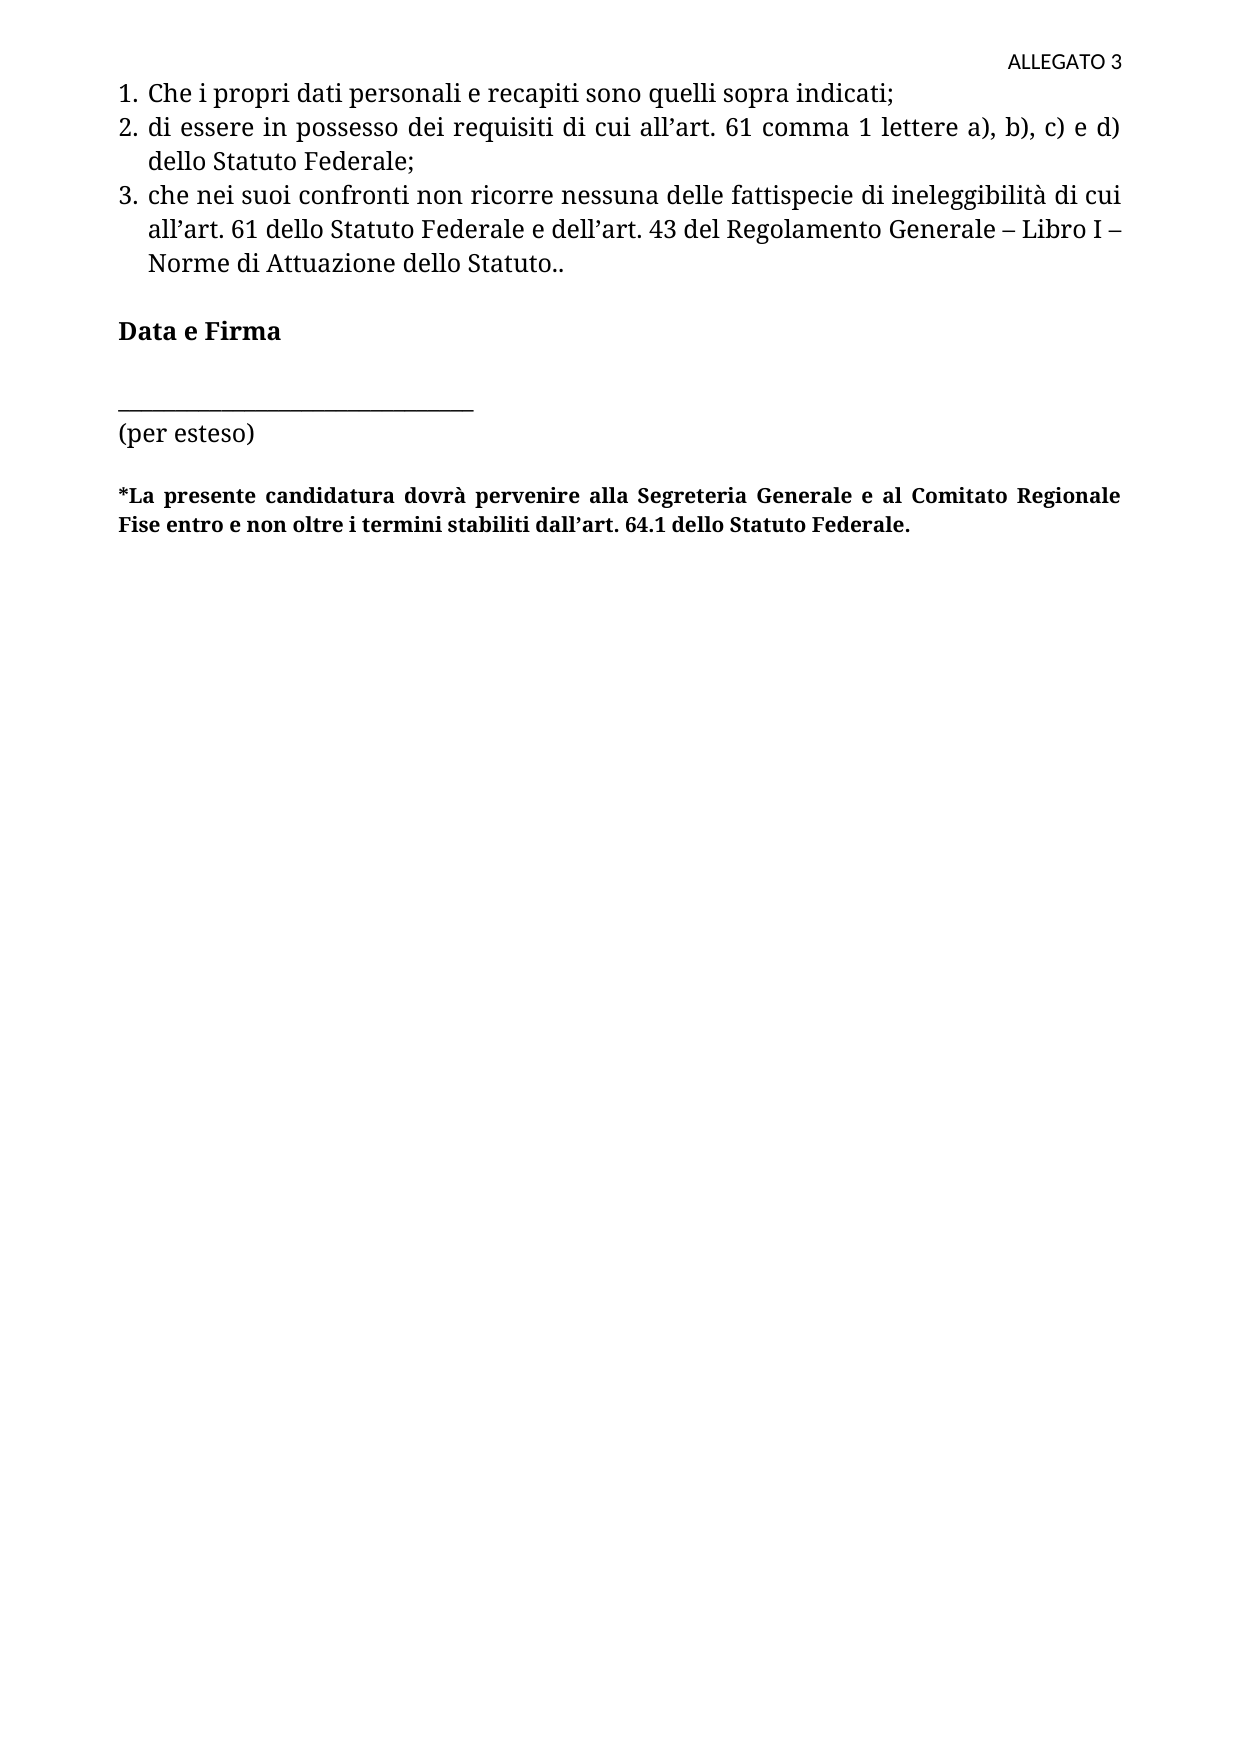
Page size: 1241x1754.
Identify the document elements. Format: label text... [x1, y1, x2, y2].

list di essere in possesso dei requisiti di cui all’art. 61 comma 1 lettere a), b), c) e d) dello Statuto Federale; [118, 109, 1122, 177]
text Data e Firma [118, 314, 1122, 348]
list che nei suoi confronti non ricorre nessuna delle fattispecie di ineleggibilità di cui all’art. 61 dello Statuto Federale e dell’art. 43 del Regolamento Generale – Libro I – Norme di Attuazione dello Statuto.. [118, 177, 1122, 280]
text *La presente candidatura dovrà pervenire alla Segreteria Generale e al Comitato Regionale Fise entro e non oltre i termini stabiliti dall’art. 64.1 dello Statuto Federale. [118, 481, 1122, 538]
list Che i propri dati personali e recapiti sono quelli sopra indicati; [118, 75, 1122, 109]
text (per esteso) [118, 416, 1122, 450]
text _______________________________ [118, 382, 1122, 416]
